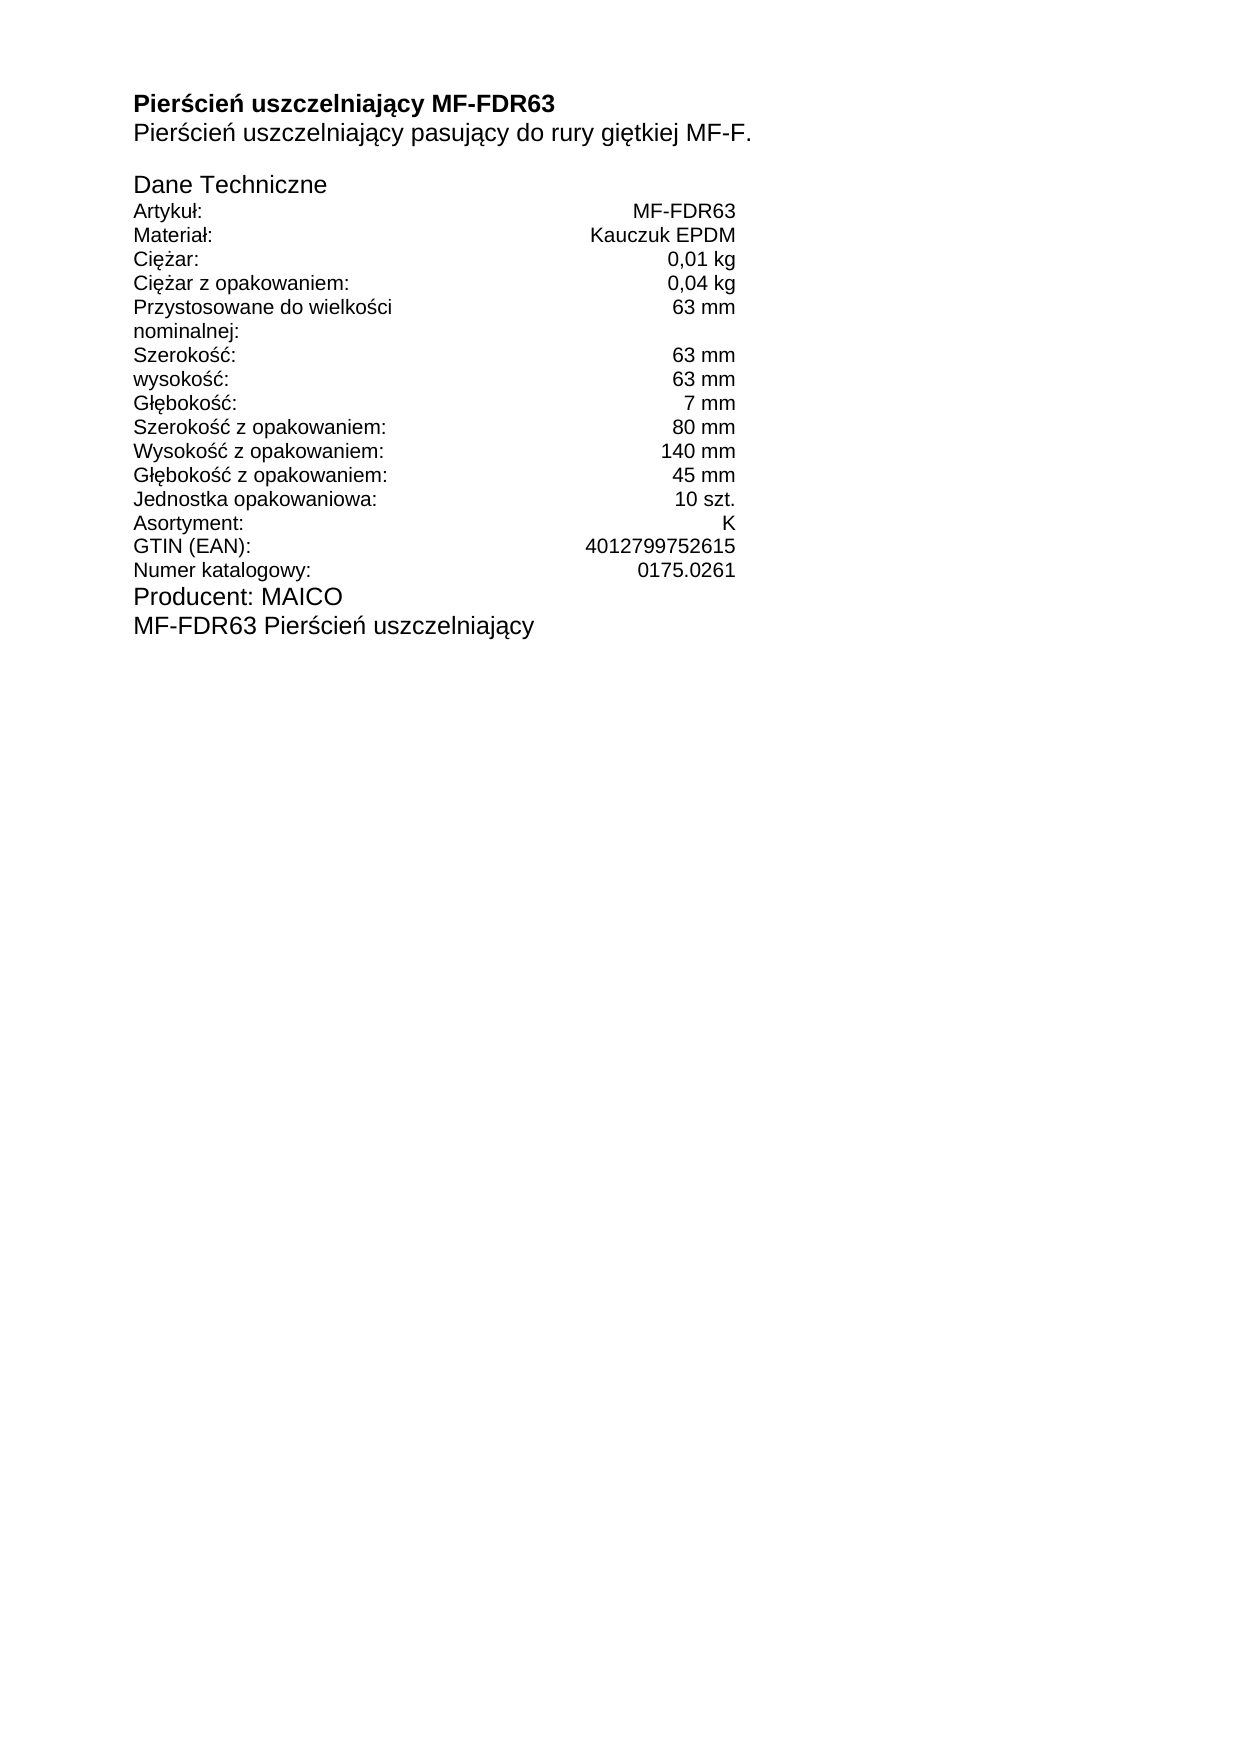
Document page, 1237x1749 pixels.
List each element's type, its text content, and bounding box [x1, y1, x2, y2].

table_cell wysokość: [122, 367, 434, 391]
table_cell K [434, 510, 747, 534]
text Pierścień uszczelniający MF-FDR63 [133, 89, 1148, 117]
text Producent: MAICO [133, 582, 1148, 611]
text Dane Techniczne [133, 170, 1148, 199]
table_cell Materiał: [122, 223, 434, 247]
table_cell 10 szt. [434, 486, 747, 510]
table_cell 63 mm [434, 367, 747, 391]
table_cell Wysokość z opakowaniem: [122, 439, 434, 462]
table_cell 0,01 kg [434, 247, 747, 271]
table_cell 0,04 kg [434, 271, 747, 295]
table_cell 0175.0261 [434, 558, 747, 582]
table_cell Jednostka opakowaniowa: [122, 486, 434, 510]
table_cell Numer katalogowy: [122, 558, 434, 582]
table_cell Głębokość z opakowaniem: [122, 463, 434, 486]
table_cell Przystosowane do wielkości nominalnej: [122, 295, 434, 343]
table_cell Ciężar z opakowaniem: [122, 271, 434, 295]
table_cell Szerokość: [122, 343, 434, 367]
table_cell Głębokość: [122, 391, 434, 414]
table_cell 63 mm [434, 343, 747, 367]
table_header MF-FDR63 [434, 199, 747, 223]
table_cell Ciężar: [122, 247, 434, 271]
table_cell 80 mm [434, 415, 747, 438]
text Pierścień uszczelniający pasujący do rury giętkiej MF-F. [133, 117, 1148, 146]
table_cell 63 mm [434, 295, 747, 343]
table_cell GTIN (EAN): [122, 534, 434, 558]
table_cell 4012799752615 [434, 534, 747, 558]
table_header Artykuł: [122, 199, 434, 223]
table_cell 140 mm [434, 439, 747, 462]
table_cell 45 mm [434, 463, 747, 486]
table_cell Szerokość z opakowaniem: [122, 415, 434, 438]
table_cell Asortyment: [122, 510, 434, 534]
text MF-FDR63 Pierścień uszczelniający [133, 611, 1148, 640]
table_cell 7 mm [434, 391, 747, 414]
table_cell Kauczuk EPDM [434, 223, 747, 247]
